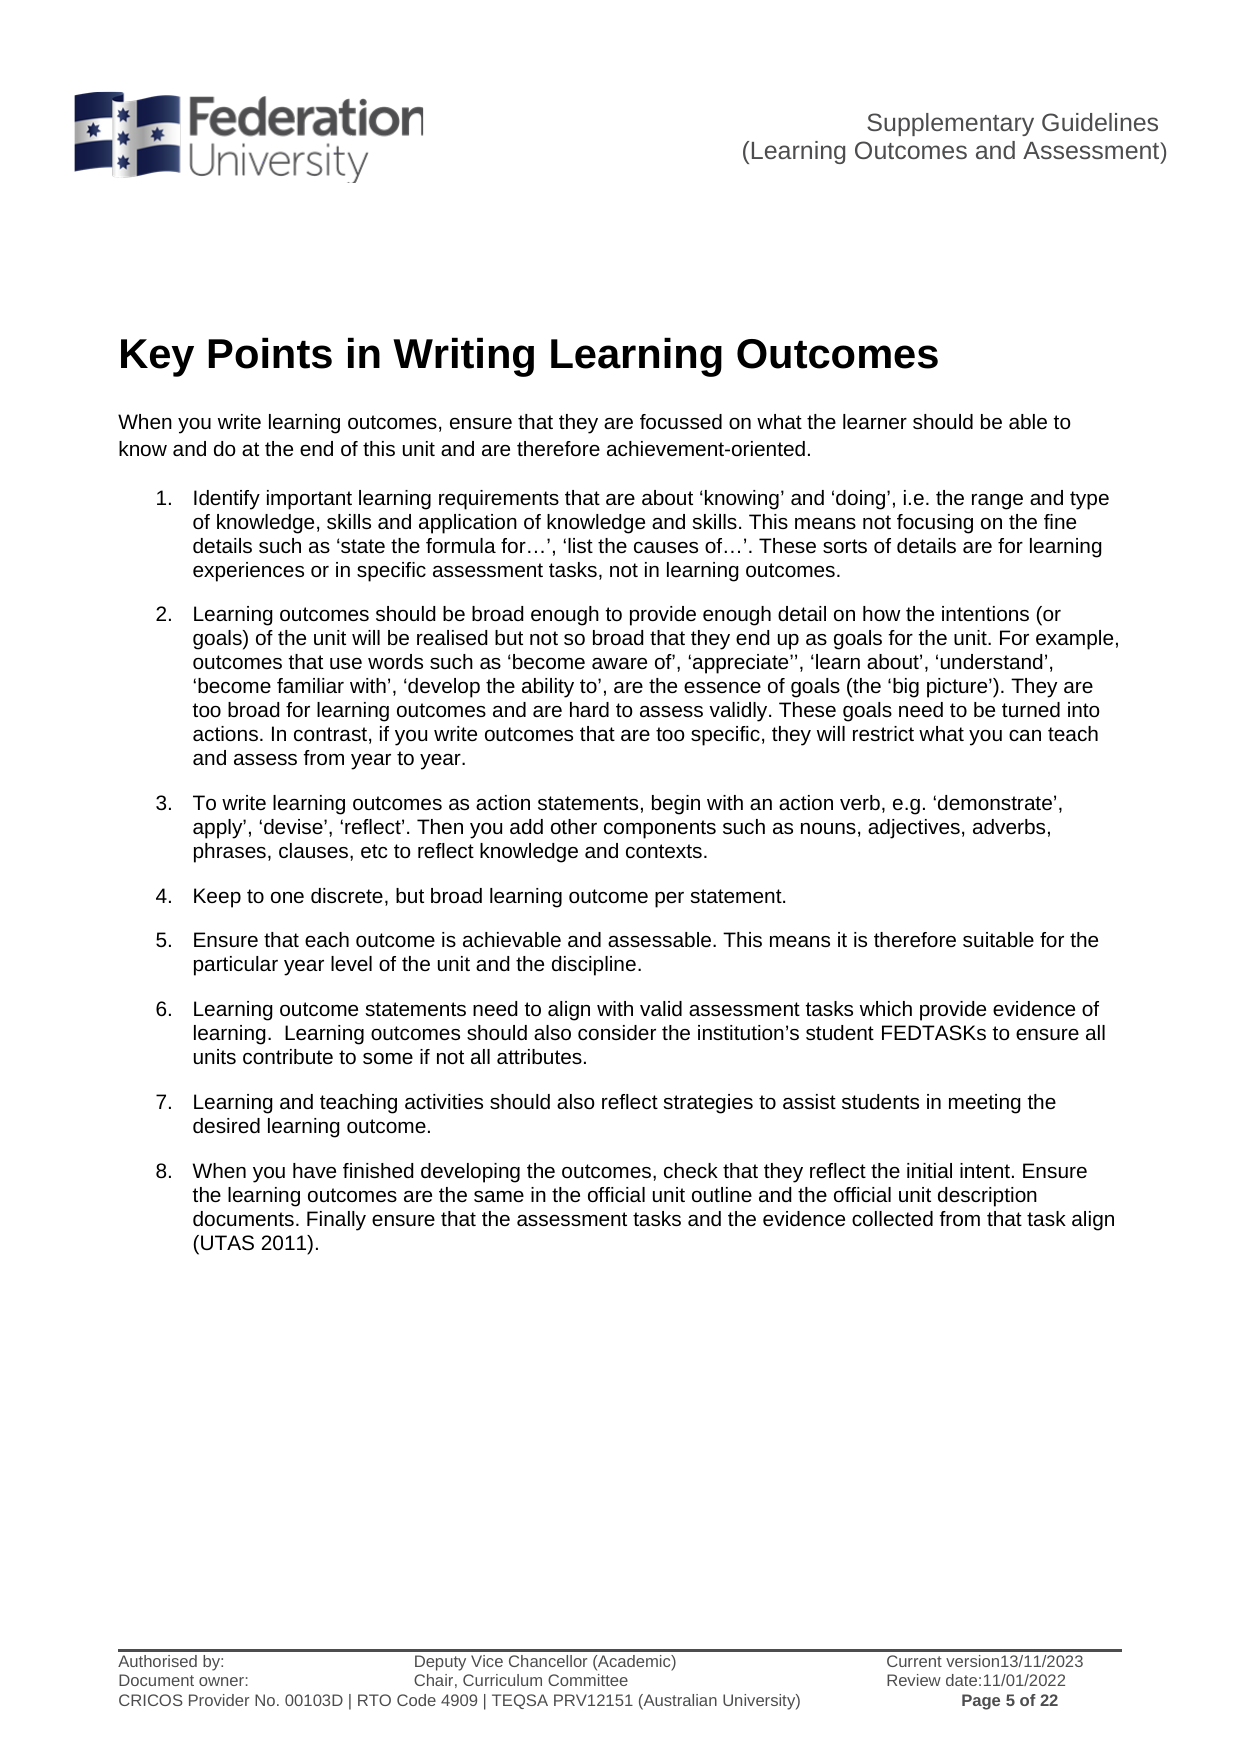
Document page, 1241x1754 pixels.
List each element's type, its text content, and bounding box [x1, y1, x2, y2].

picture [73, 91, 423, 182]
list Learning outcome statements need to align with valid assessment tasks which provide evidence of learning. Learning outcomes should also consider the institution’s student FEDTASKs to ensure all units contribute to some if not all attributes. [155, 997, 1122, 1069]
text When you write learning outcomes, ensure that they are focussed on what the learner should be able to know and do at the end of this unit and are therefore achievement-oriented. [118, 410, 1122, 461]
list Learning outcomes should be broad enough to provide enough detail on how the intentions (or goals) of the unit will be realised but not so broad that they end up as goals for the unit. For example, outcomes that use words such as ‘become aware of’, ‘appreciate’’, ‘learn about’, ‘understand’, ‘become familiar with’, ‘develop the ability to’, are the essence of goals (the ‘big picture’). They are too broad for learning outcomes and are hard to assess validly. These goals need to be turned into actions. In contrast, if you write outcomes that are too specific, they will restrict what you can teach and assess from year to year. [155, 602, 1122, 770]
list Identify important learning requirements that are about ‘knowing’ and ‘doing’, i.e. the range and type of knowledge, skills and application of knowledge and skills. This means not focusing on the fine details such as ‘state the formula for…’, ‘list the causes of…’. These sorts of details are for learning experiences or in specific assessment tasks, not in learning outcomes. [155, 486, 1122, 581]
list Keep to one discrete, but broad learning outcome per statement. [155, 883, 1122, 907]
subtitle Key Points in Writing Learning Outcomes [118, 329, 1122, 377]
list When you have finished developing the outcomes, check that they reflect the initial intent. Ensure the learning outcomes are the same in the official unit outline and the official unit description documents. Finally ensure that the assessment tasks and the evidence collected from that task align (UTAS 2011). [155, 1158, 1122, 1254]
list To write learning outcomes as action statements, begin with an action verb, e.g. ‘demonstrate’, apply’, ‘devise’, ‘reflect’. Then you add other components such as nouns, adjectives, adverbs, phrases, clauses, etc to reflect knowledge and contexts. [155, 791, 1122, 863]
list Learning and teaching activities should also reflect strategies to assist students in meeting the desired learning outcome. [155, 1090, 1122, 1138]
list Ensure that each outcome is achievable and assessable. This means it is therefore suitable for the particular year level of the unit and the discipline. [155, 928, 1122, 976]
